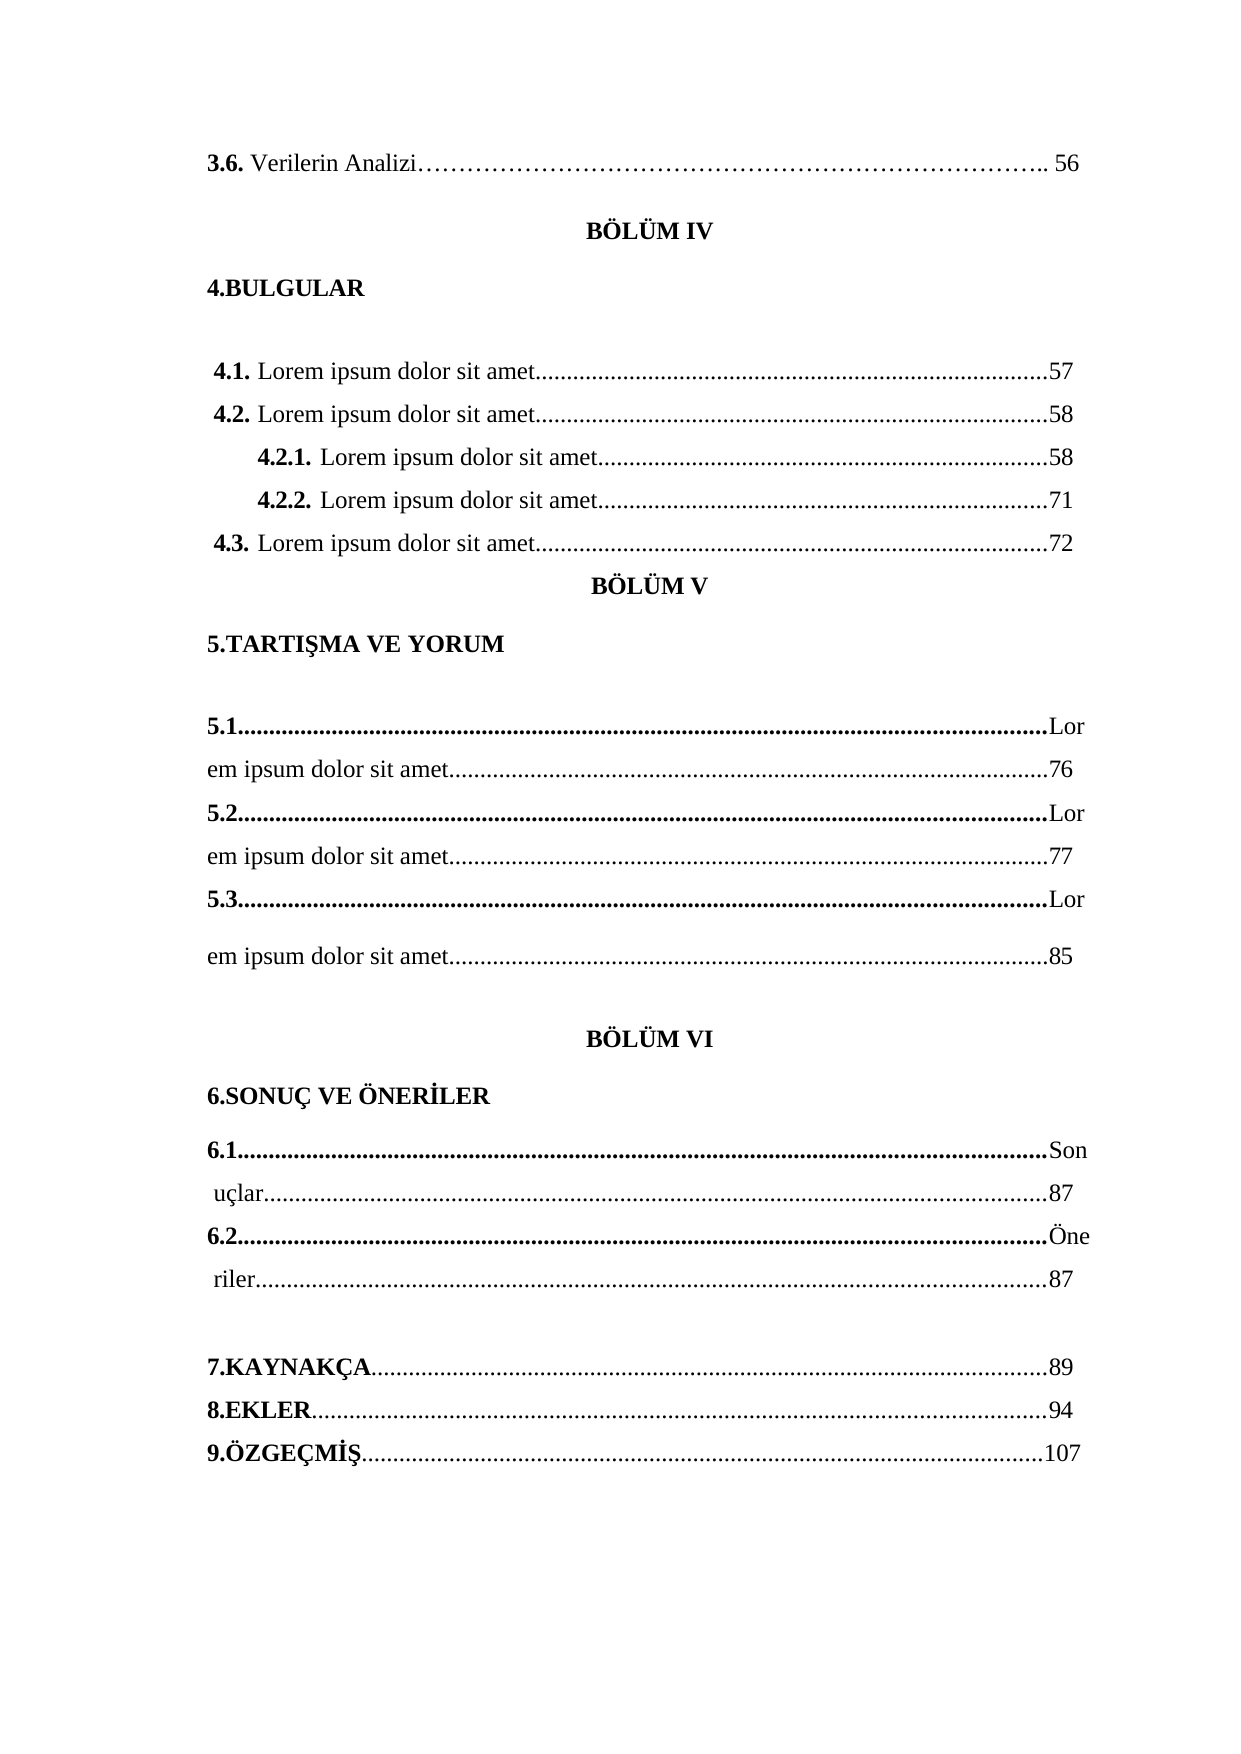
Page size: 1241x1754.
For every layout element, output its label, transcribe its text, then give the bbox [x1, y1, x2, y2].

text BÖLÜM IV [207, 216, 1092, 244]
text 6.SONUÇ VE ÖNERİLER [207, 1081, 1092, 1110]
text 4.3. Lorem ipsum dolor sit amet 72 [213, 528, 1092, 557]
text 8.EKLER 94 [207, 1395, 1092, 1424]
list Lorem ipsum dolor sit amet 58 [213, 399, 1092, 428]
text 4.BULGULAR [207, 273, 1092, 302]
list Lorem ipsum dolor sit amet 85 [207, 884, 1092, 970]
list Lorem ipsum dolor sit amet 71 [257, 485, 1092, 514]
list Sonuçlar 87 [207, 1135, 1092, 1207]
text BÖLÜM VI [207, 1024, 1092, 1053]
text 3.6. Verilerin Analizi………………………………………………………………….. 56 [207, 148, 1092, 176]
list Lorem ipsum dolor sit amet 77 [207, 798, 1092, 869]
text 5.TARTIŞMA VE YORUM [207, 629, 1085, 658]
list Lorem ipsum dolor sit amet 57 [213, 356, 1092, 384]
list Lorem ipsum dolor sit amet 76 [207, 711, 1092, 783]
list Öneriler 87 [207, 1221, 1092, 1293]
text BÖLÜM V [207, 571, 1092, 600]
text 7.KAYNAKÇA 89 [207, 1352, 1092, 1381]
list Lorem ipsum dolor sit amet 58 [257, 442, 1092, 471]
text 9.ÖZGEÇMİŞ 107 [207, 1438, 1092, 1467]
